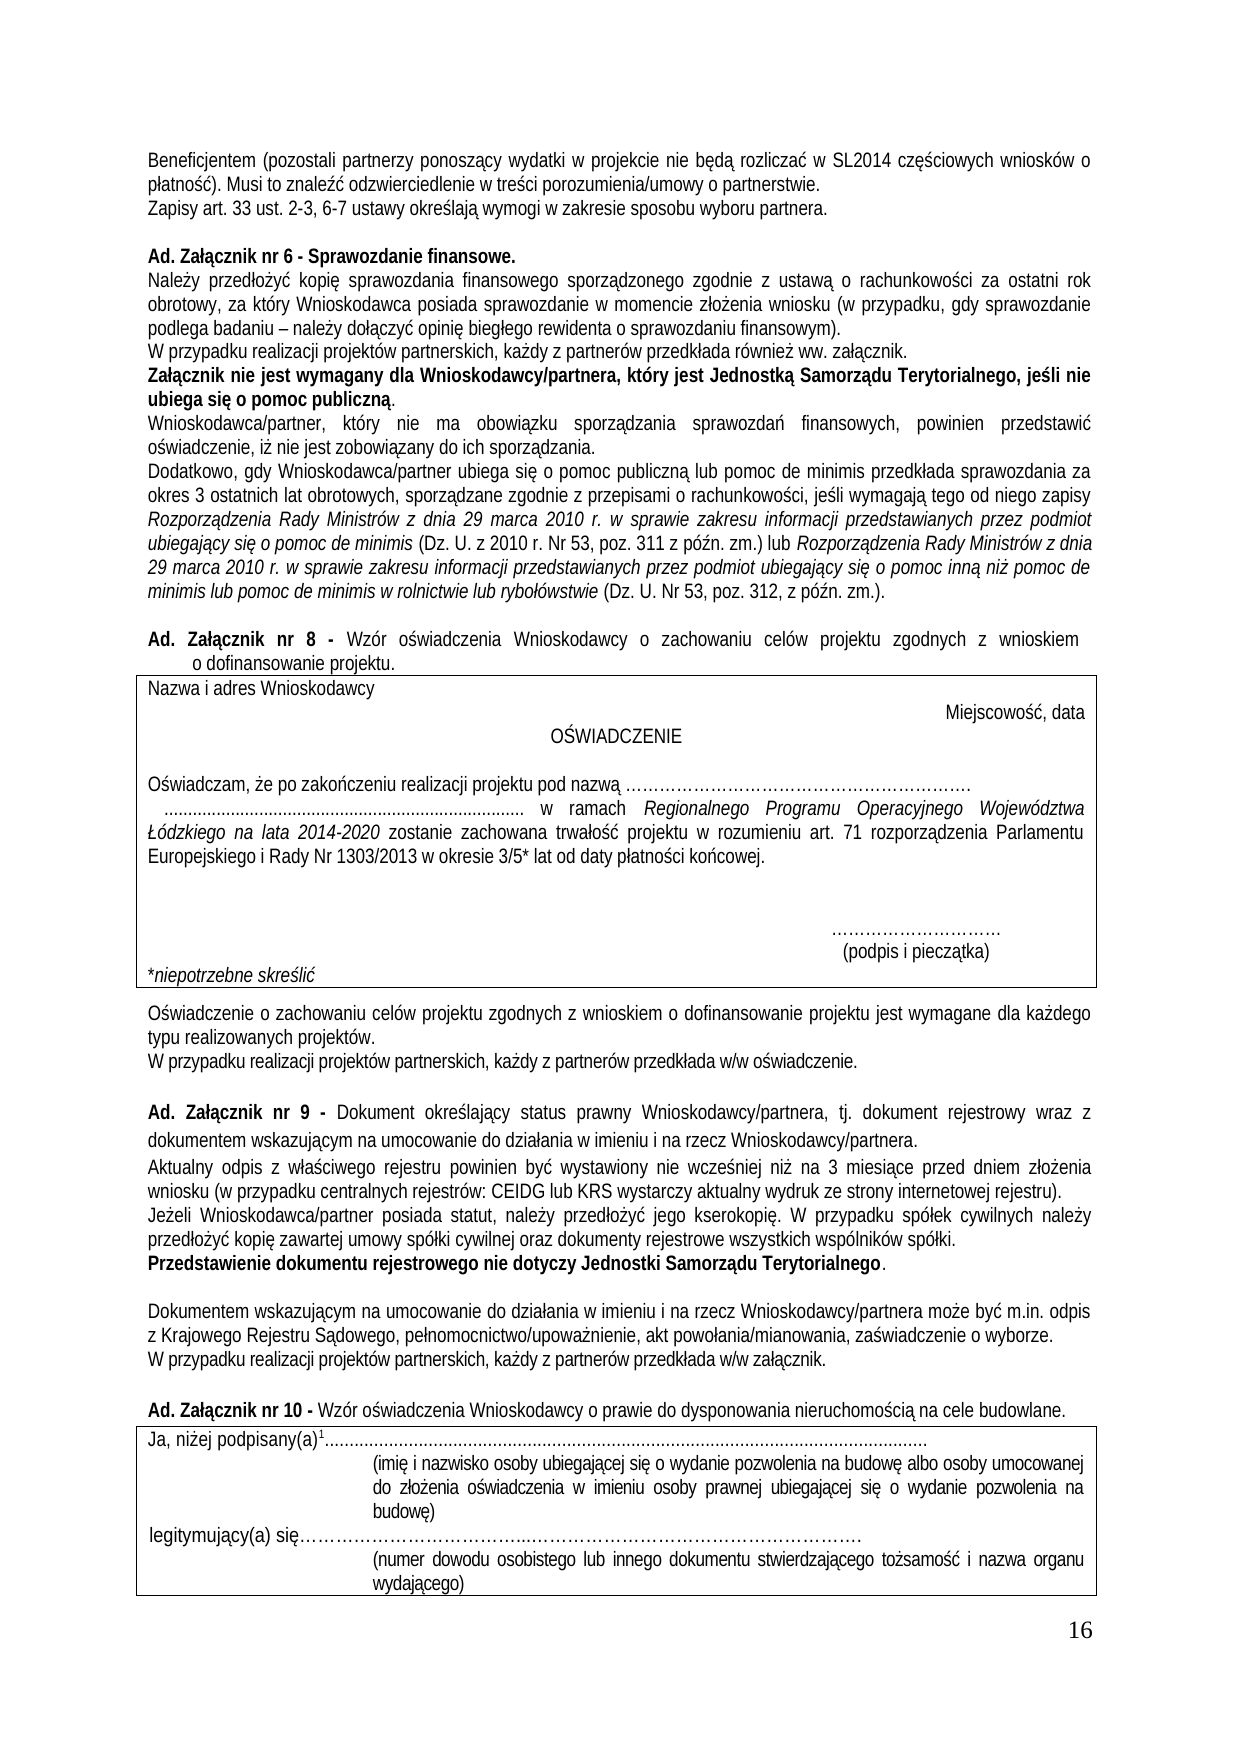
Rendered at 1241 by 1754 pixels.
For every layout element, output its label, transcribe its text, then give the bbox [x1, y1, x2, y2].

text Jeżeli Wnioskodawca/partner posiada statut, należy przedłożyć jego kserokopię. W przypadku spółek cywilnych należy przedłożyć kopię zawartej umowy spółki cywilnej oraz dokumenty rejestrowe wszystkich wspólników spółki. [148, 1203, 1092, 1251]
text Ad. Załącznik nr 6 - Sprawozdanie finansowe. [148, 243, 1092, 267]
text Zapisy art. 33 ust. 2-3, 6-7 ustawy określają wymogi w zakresie sposobu wyboru partnera. [148, 196, 1092, 219]
text Aktualny odpis z właściwego rejestru powinien być wystawiony nie wcześniej niż na 3 miesiące przed dniem złożenia wniosku (w przypadku centralnych rejestrów: CEIDG lub KRS wystarczy aktualny wydruk ze strony internetowej rejestru). [148, 1155, 1092, 1203]
table_header Nazwa i adres Wnioskodawcy Miejscowość, data OŚWIADCZENIE Oświadczam, że po zakończeniu realizacji projektu pod nazwą ……………………………………………………. ............................................................................ w ramach Regionalnego Programu Operacyjnego Województwa Łódzkiego na lata 2014-2020 zostanie zachowana trwałość projektu w rozumieniu art. 71 rozporządzenia Parlamentu Europejskiego i Rady Nr 1303/2013 w okresie 3/5* lat od daty płatności końcowej. ………………………… (podpis i pieczątka) *niepotrzebne skreślić [137, 676, 1096, 987]
text Ad. Załącznik nr 9 - Dokument określający status prawny Wnioskodawcy/partnera, tj. dokument rejestrowy wraz z dokumentem wskazującym na umocowanie do działania w imieniu i na rzecz Wnioskodawcy/partnera. [148, 1100, 1092, 1152]
text W przypadku realizacji projektów partnerskich, każdy z partnerów przedkłada również ww. załącznik. [148, 339, 1092, 363]
text Ad. Załącznik nr 8 - Wzór oświadczenia Wnioskodawcy o zachowaniu celów projektu zgodnych z wnioskiem o dofinansowanie projektu. [148, 627, 1092, 675]
text Oświadczenie o zachowaniu celów projektu zgodnych z wnioskiem o dofinansowanie projektu jest wymagane dla każdego typu realizowanych projektów. [148, 1001, 1092, 1049]
text Przedstawienie dokumentu rejestrowego nie dotyczy Jednostki Samorządu Terytorialnego. [148, 1251, 1092, 1275]
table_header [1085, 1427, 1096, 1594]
text Ad. Załącznik nr 10 - Wzór oświadczenia Wnioskodawcy o prawie do dysponowania nieruchomością na cele budowlane. [148, 1398, 1092, 1422]
text Załącznik nie jest wymagany dla Wnioskodawcy/partnera, który jest Jednostką Samorządu Terytorialnego, jeśli nie ubiega się o pomoc publiczną. [148, 363, 1092, 411]
text Dodatkowo, gdy Wnioskodawca/partner ubiega się o pomoc publiczną lub pomoc de minimis przedkłada sprawozdania za okres 3 ostatnich lat obrotowych, sporządzane zgodnie z przepisami o rachunkowości, jeśli wymagają tego od niego zapisy Rozporządzenia Rady Ministrów z dnia 29 marca 2010 r. w sprawie zakresu informacji przedstawianych przez podmiot ubiegający się o pomoc de minimis (Dz. U. z 2010 r. Nr 53, poz. 311 z późn. zm.) lub Rozporządzenia Rady Ministrów z dnia 29 marca 2010 r. w sprawie zakresu informacji przedstawianych przez podmiot ubiegający się o pomoc inną niż pomoc de minimis lub pomoc de minimis w rolnictwie lub rybołówstwie (Dz. U. Nr 53, poz. 312, z późn. zm.). [148, 459, 1092, 603]
text W przypadku realizacji projektów partnerskich, każdy z partnerów przedkłada w/w oświadczenie. [148, 1049, 1100, 1073]
text Dokumentem wskazującym na umocowanie do działania w imieniu i na rzecz Wnioskodawcy/partnera może być m.in. odpis z Krajowego Rejestru Sądowego, pełnomocnictwo/upoważnienie, akt powołania/mianowania, zaświadczenie o wyborze. [148, 1299, 1092, 1347]
text W przypadku realizacji projektów partnerskich, każdy z partnerów przedkłada w/w załącznik. [148, 1347, 1092, 1371]
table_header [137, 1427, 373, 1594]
text Należy przedłożyć kopię sprawozdania finansowego sporządzonego zgodnie z ustawą o rachunkowości za ostatni rok obrotowy, za który Wnioskodawca posiada sprawozdanie w momencie złożenia wniosku (w przypadku, gdy sprawozdanie podlega badaniu – należy dołączyć opinię biegłego rewidenta o sprawozdaniu finansowym). [148, 267, 1092, 339]
text Wnioskodawca/partner, który nie ma obowiązku sporządzania sprawozdań finansowych, powinien przedstawić oświadczenie, iż nie jest zobowiązany do ich sporządzania. [148, 411, 1092, 459]
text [148, 148, 1092, 196]
